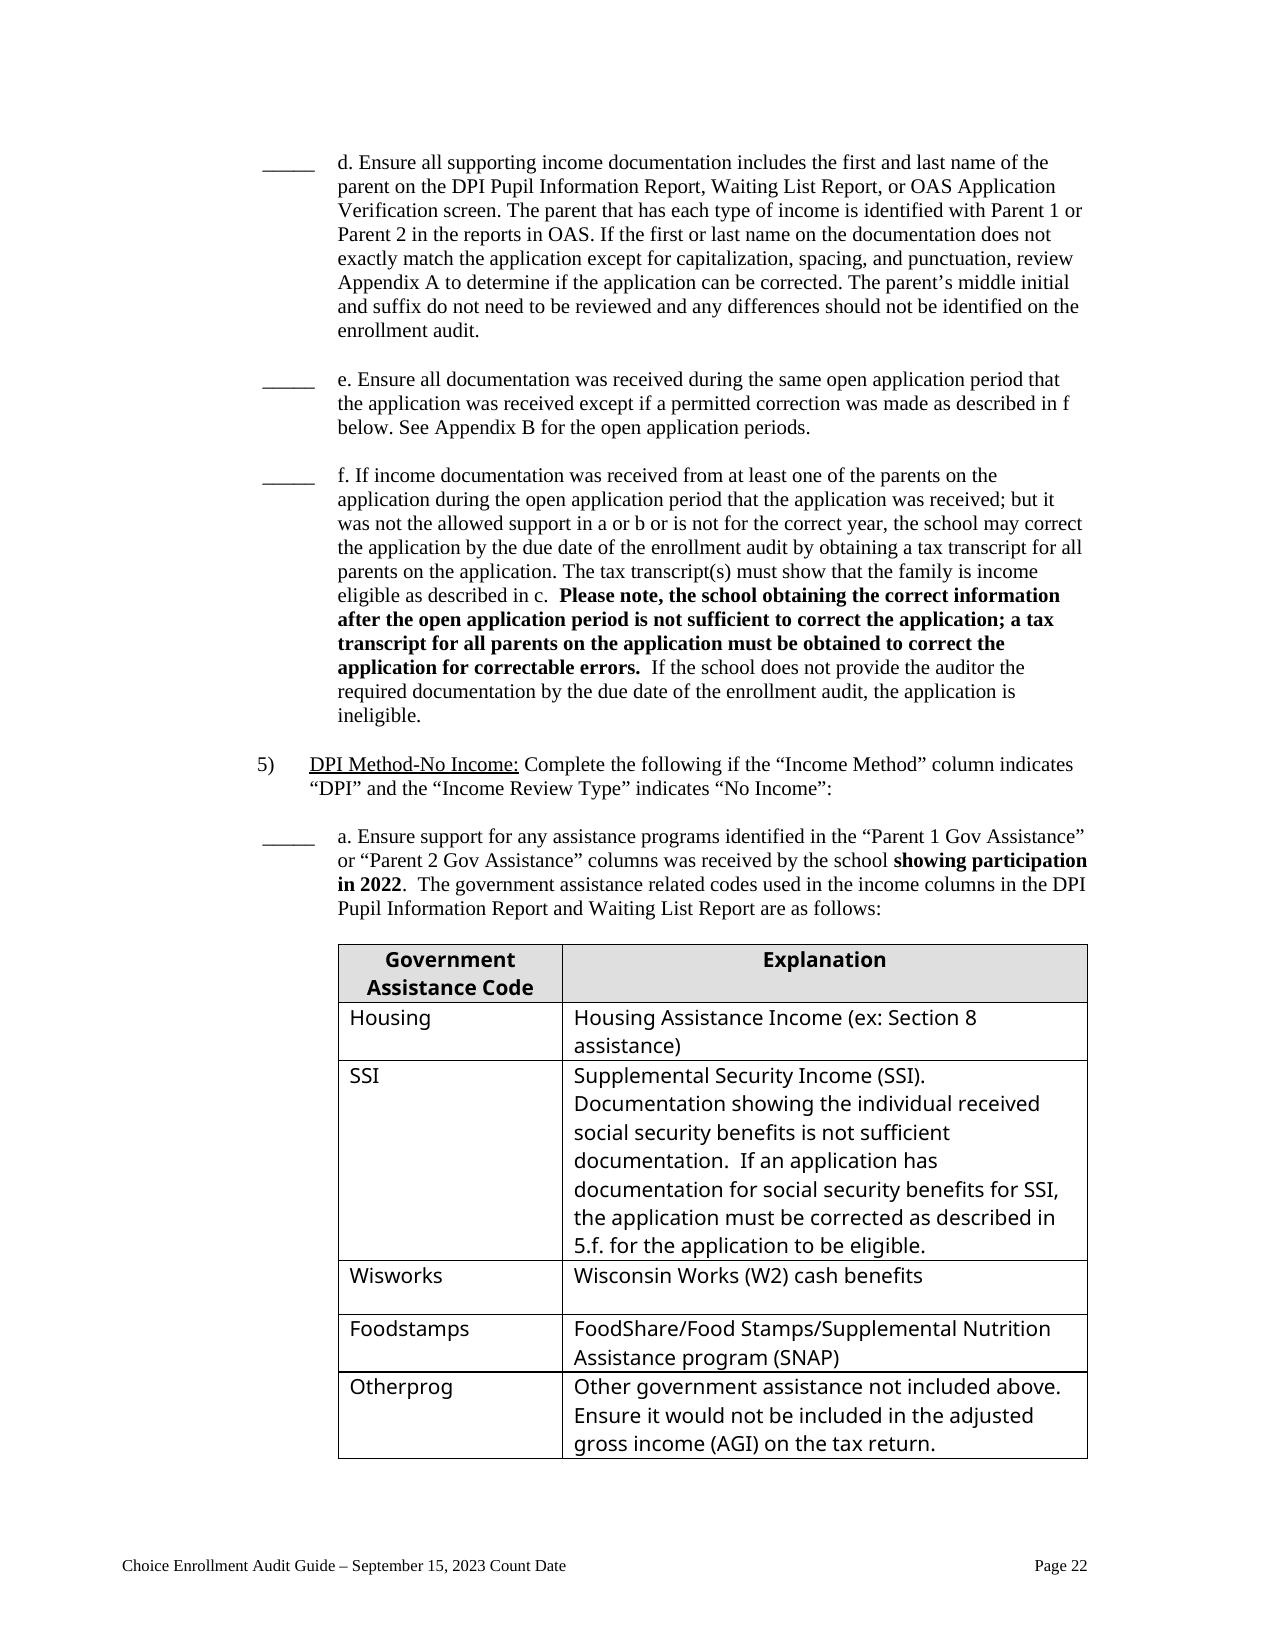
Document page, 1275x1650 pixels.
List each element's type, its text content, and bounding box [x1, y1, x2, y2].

table_cell Otherprog [339, 1373, 562, 1458]
table_header Explanation [563, 945, 1087, 1002]
text _____ e. Ensure all documentation was received during the same open application period that the application was received except if a permitted correction was made as described in f below. See Appendix B for the open application periods. [262, 367, 1087, 439]
table_cell Housing Assistance Income (ex: Section 8 assistance) [563, 1003, 1087, 1060]
table_cell Foodstamps [339, 1315, 562, 1371]
table_cell FoodShare/Food Stamps/Supplemental Nutrition Assistance program (SNAP) [563, 1315, 1087, 1371]
text _____ f. If income documentation was received from at least one of the parents on the application during the open application period that the application was received; but it was not the allowed support in a or b or is not for the correct year, the school may correct the application by the due date of the enrollment audit by obtaining a tax transcript for all parents on the application. The tax transcript(s) must show that the family is income eligible as described in c. Please note, the school obtaining the correct information after the open application period is not sufficient to correct the application; a tax transcript for all parents on the application must be obtained to correct the application for correctable errors. If the school does not provide the auditor the required documentation by the due date of the enrollment audit, the application is ineligible. [262, 463, 1087, 727]
table_cell Housing [339, 1003, 562, 1060]
table_cell Other government assistance not included above. Ensure it would not be included in the adjusted gross income (AGI) on the tax return. [563, 1373, 1087, 1458]
table_cell Supplemental Security Income (SSI). Documentation showing the individual received social security benefits is not sufficient documentation. If an application has documentation for social security benefits for SSI, the application must be corrected as described in 5.f. for the application to be eligible. [563, 1061, 1087, 1260]
table_cell Wisworks [339, 1261, 562, 1313]
table_cell SSI [339, 1061, 562, 1260]
text _____ a. Ensure support for any assistance programs identified in the “Parent 1 Gov Assistance” or “Parent 2 Gov Assistance” columns was received by the school showing participation in 2022. The government assistance related codes used in the income columns in the DPI Pupil Information Report and Waiting List Report are as follows: [262, 824, 1087, 920]
text _____ d. Ensure all supporting income documentation includes the first and last name of the parent on the DPI Pupil Information Report, Waiting List Report, or OAS Application Verification screen. The parent that has each type of income is identified with Parent 1 or Parent 2 in the reports in OAS. If the first or last name on the documentation does not exactly match the application except for capitalization, spacing, and punctuation, review Appendix A to determine if the application can be corrected. The parent’s middle initial and suffix do not need to be reviewed and any differences should not be identified on the enrollment audit. [262, 150, 1087, 342]
table_cell Wisconsin Works (W2) cash benefits [563, 1261, 1087, 1313]
table_header Government Assistance Code [339, 945, 562, 1002]
list DPI Method-No Income: Complete the following if the “Income Method” column indicates “DPI” and the “Income Review Type” indicates “No Income”: [257, 752, 1087, 800]
